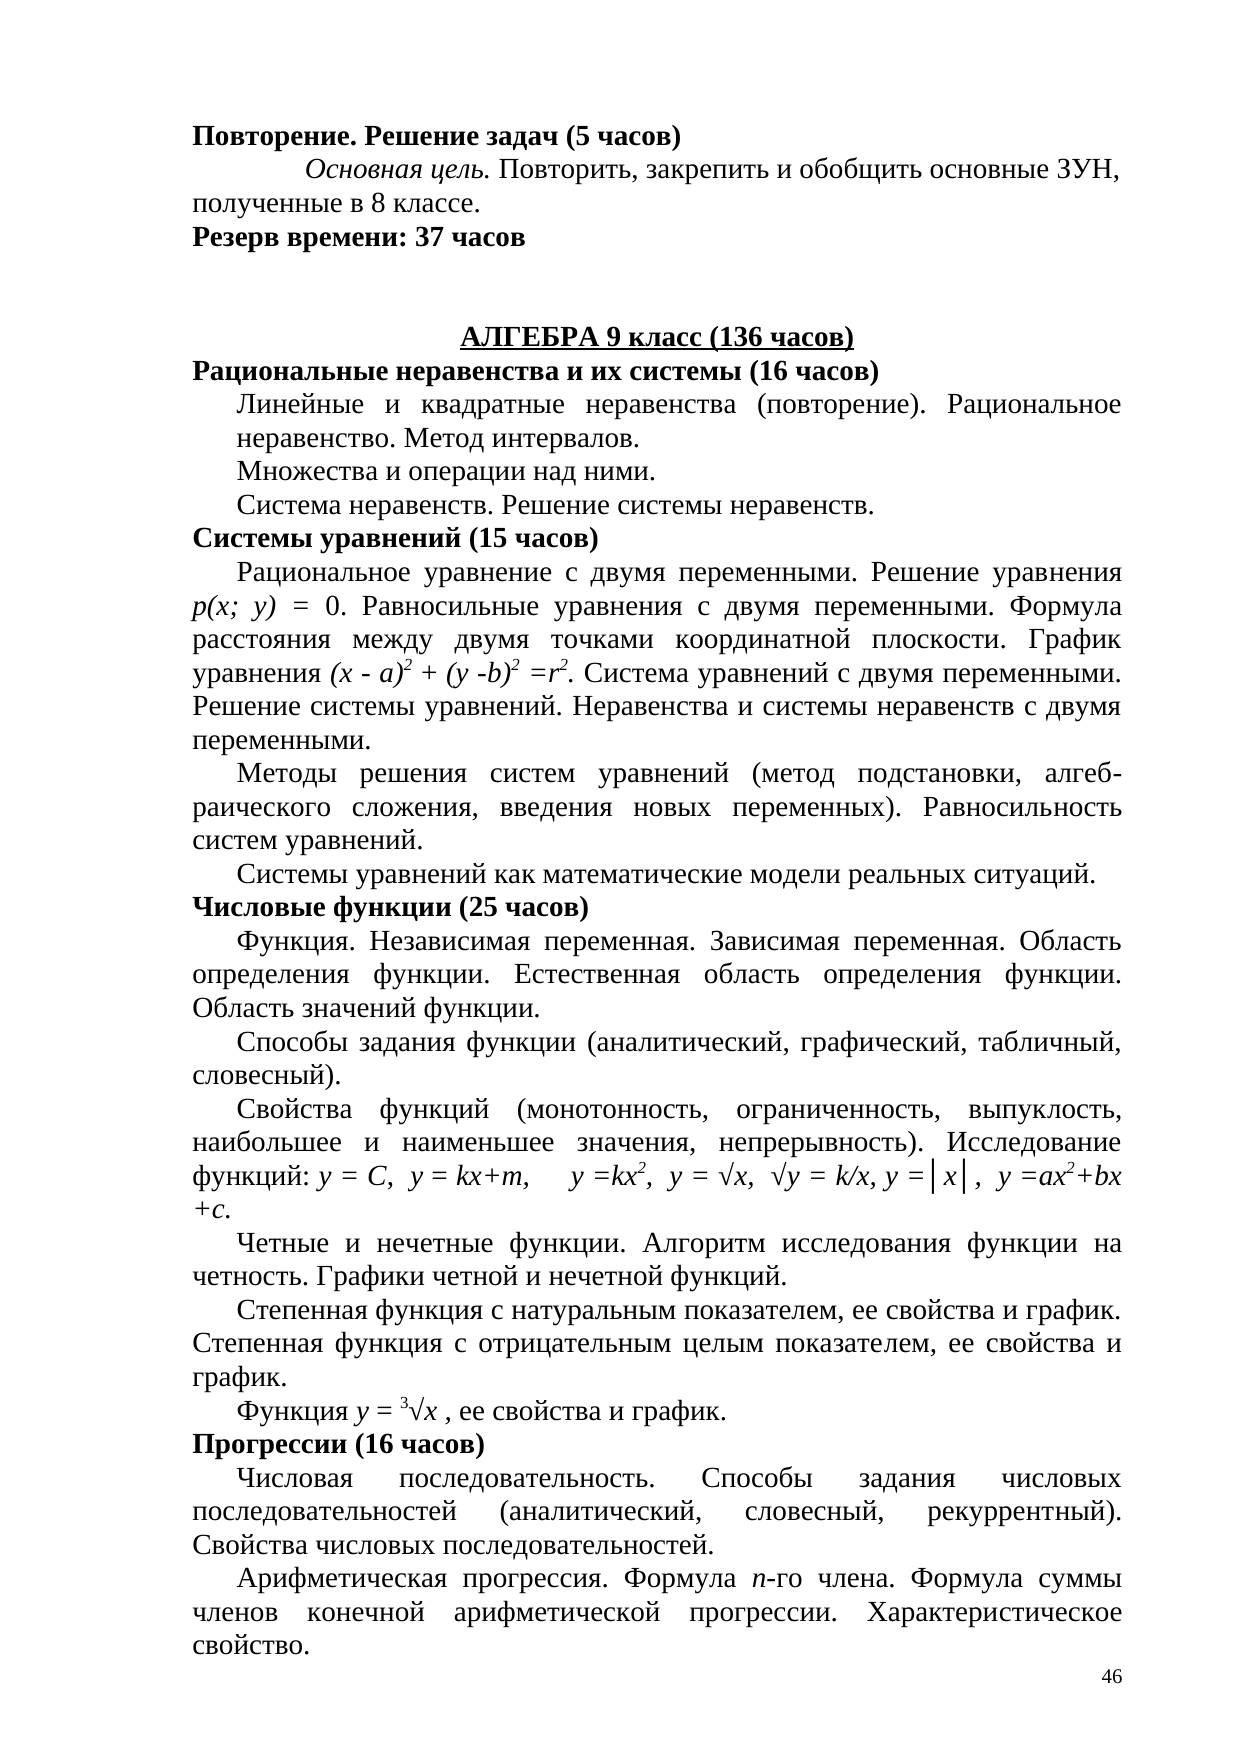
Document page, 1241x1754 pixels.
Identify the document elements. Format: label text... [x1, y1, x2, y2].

text Числовая последовательность. Способы задания числовых последовательностей (аналитический, словесный, рекуррентный). Свойства числовых последовательностей. [192, 1460, 1122, 1560]
text Функция у = 3√х , ее свойства и график. [192, 1393, 1122, 1426]
text АЛГЕБРА 9 класс (136 часов) [192, 319, 1122, 353]
text Прогрессии (16 часов) [192, 1426, 1122, 1460]
text Свойства функций (монотонность, ограниченность, выпуклость, наибольшее и наименьшее значения, непрерывность). Исследование функций: у = С, у = kx+m, y =kx2, y = √x, √y = k/x, y =│x│, y =ax2+bx +c. [192, 1091, 1122, 1225]
text Резерв времени: 37 часов [192, 219, 1122, 252]
text Система неравенств. Решение системы неравенств. [192, 487, 1122, 521]
text Системы уравнений как математические модели реальных ситуаций. [192, 856, 1122, 889]
text Системы уравнений (15 часов) [192, 521, 1122, 554]
text Числовые функции (25 часов) [192, 889, 1122, 923]
text Рациональное уравнение с двумя переменными. Решение уравнения р(х; у) = 0. Равносильные уравнения с двумя переменными. Формула расстояния между двумя точками координатной плоскости. График уравнения (х - а)2 + (у -b)2 =r2. Система уравнений с двумя переменными. Решение системы уравнений. Неравенства и системы неравенств с двумя переменными. [192, 554, 1122, 755]
text Четные и нечетные функции. Алгоритм исследования функции на четность. Графики четной и нечетной функций. [192, 1225, 1122, 1292]
text Способы задания функции (аналитический, графический, табличный, словесный). [192, 1024, 1122, 1091]
text Методы решения систем уравнений (метод подстановки, алгебраического сложения, введения новых переменных). Равносильность систем уравнений. [192, 755, 1122, 856]
text Рациональные неравенства и их системы (16 часов) [192, 353, 1122, 386]
text Множества и операции над ними. [192, 453, 1122, 487]
text Повторение. Решение задач (5 часов) [192, 118, 1122, 152]
text Функция. Независимая переменная. Зависимая переменная. Область определения функции. Естественная область определения функции. Область значений функции. [192, 923, 1122, 1024]
text Степенная функция с натуральным показателем, ее свойства и график. Степенная функция с отрицательным целым показателем, ее свойства и график. [192, 1292, 1122, 1393]
text Линейные и квадратные неравенства (повторение). Рациональное неравенство. Метод интервалов. [236, 386, 1122, 453]
text Арифметическая прогрессия. Формула n-го члена. Формула суммы членов конечной арифметической прогрессии. Характеристическое свойство. [192, 1560, 1122, 1661]
text Основная цель. Повторить, закрепить и обобщить основные ЗУН, полученные в 8 классе. [192, 152, 1122, 219]
